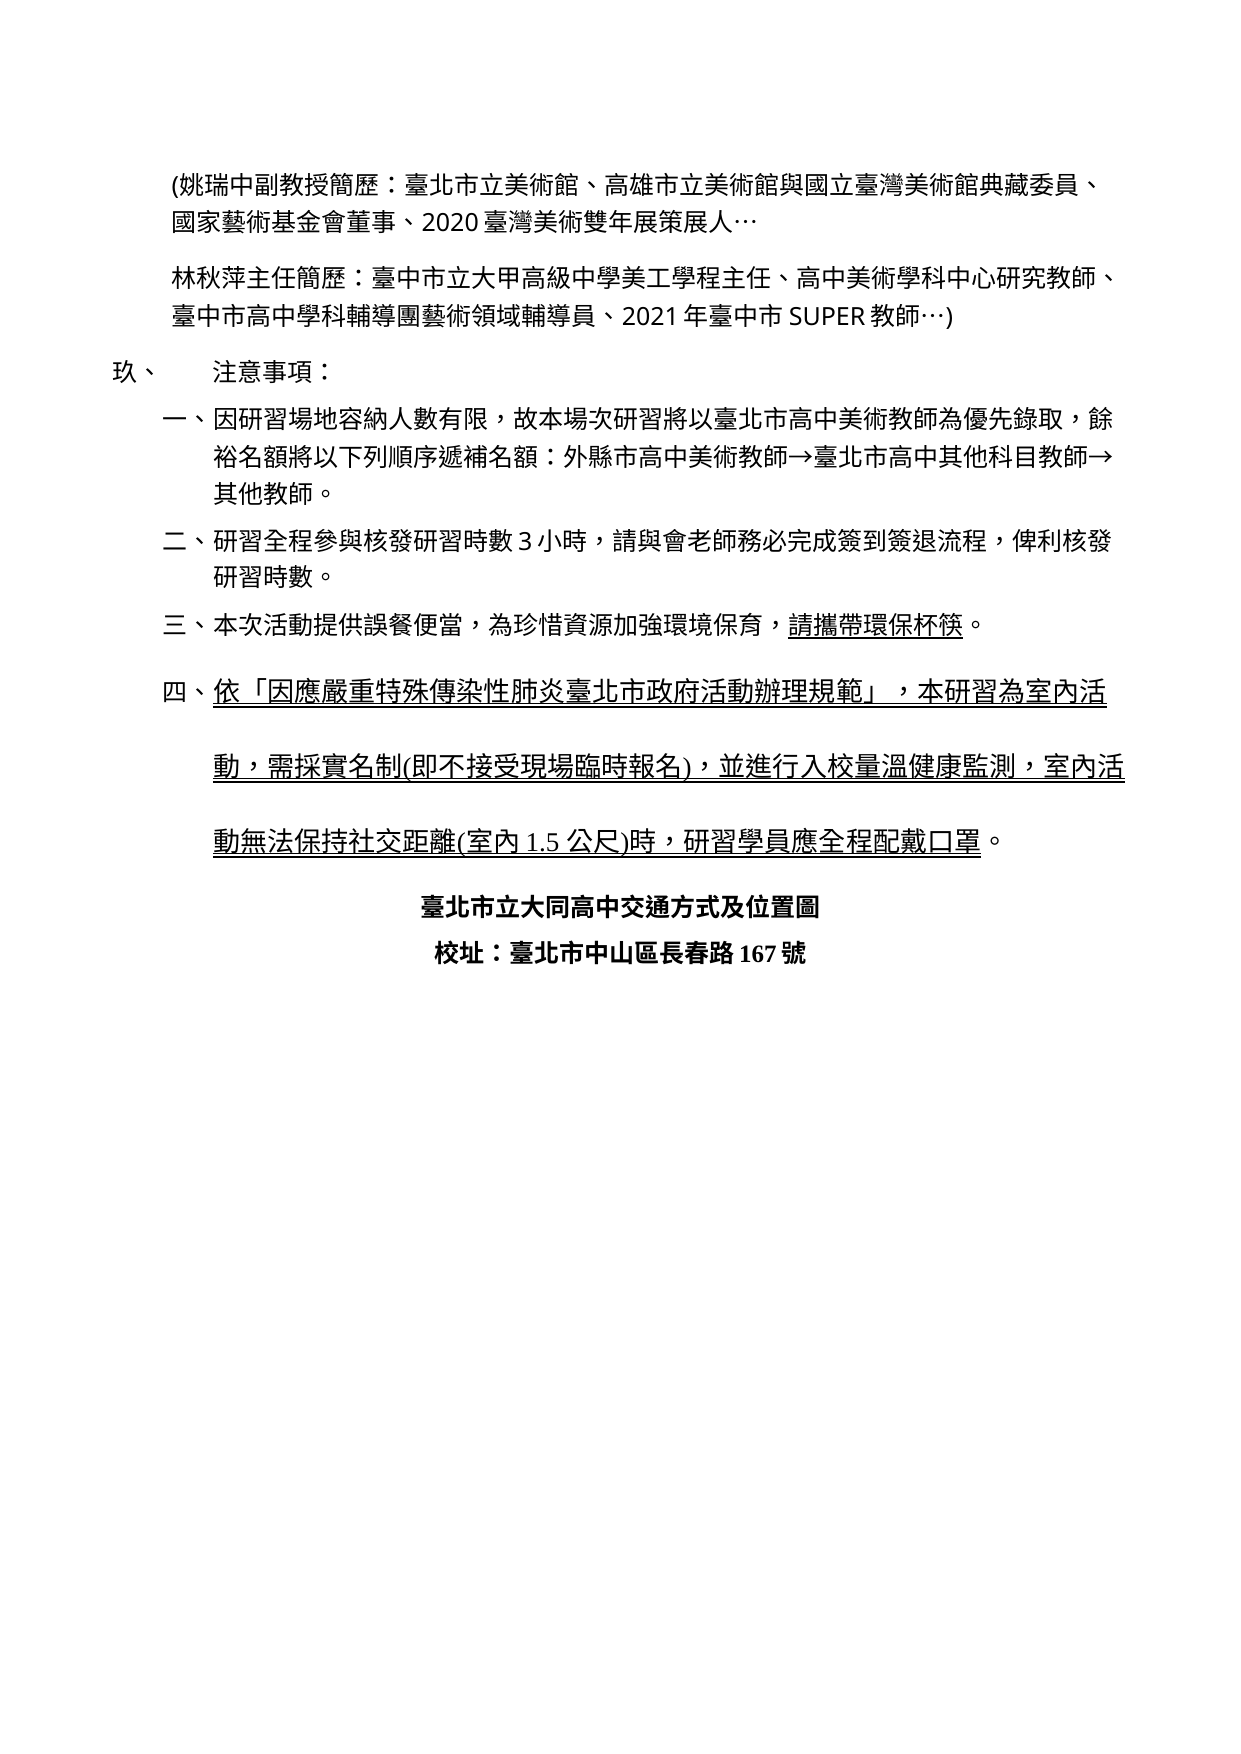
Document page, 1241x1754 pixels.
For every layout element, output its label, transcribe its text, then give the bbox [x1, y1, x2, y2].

text (姚瑞中副教授簡歷：臺北市立美術館、高雄市立美術館與國立臺灣美術館典藏委員、國家藝術基金會董事、2020臺灣美術雙年展策展人… [171, 164, 1128, 239]
list 注意事項： [112, 352, 1128, 389]
list 因研習場地容納人數有限，故本場次研習將以臺北市高中美術教師為優先錄取，餘裕名額將以下列順序遞補名額：外縣市高中美術教師→臺北市高中其他科目教師→其他教師。 [163, 399, 1128, 511]
list 本次活動提供誤餐便當，為珍惜資源加強環境保育，請攜帶環保杯筷。 [163, 605, 1128, 643]
text 臺北市立大同高中交通方式及位置圖 [112, 886, 1128, 924]
list 研習全程參與核發研習時數3小時，請與會老師務必完成簽到簽退流程，俾利核發研習時數。 [163, 521, 1128, 596]
text 校址：臺北市中山區長春路167號 [112, 933, 1128, 971]
list 林秋萍主任簡歷：臺中市立大甲高級中學美工學程主任、高中美術學科中心研究教師、臺中市高中學科輔導團藝術領域輔導員、2021年臺中市SUPER教師…) [172, 258, 1128, 333]
list 依「因應嚴重特殊傳染性肺炎臺北市政府活動辦理規範」，本研習為室內活動，需採實名制(即不接受現場臨時報名)，並進行入校量溫健康監測，室內活動無法保持社交距離(室內1.5 公尺)時，研習學員應全程配戴口罩。 [163, 652, 1128, 877]
